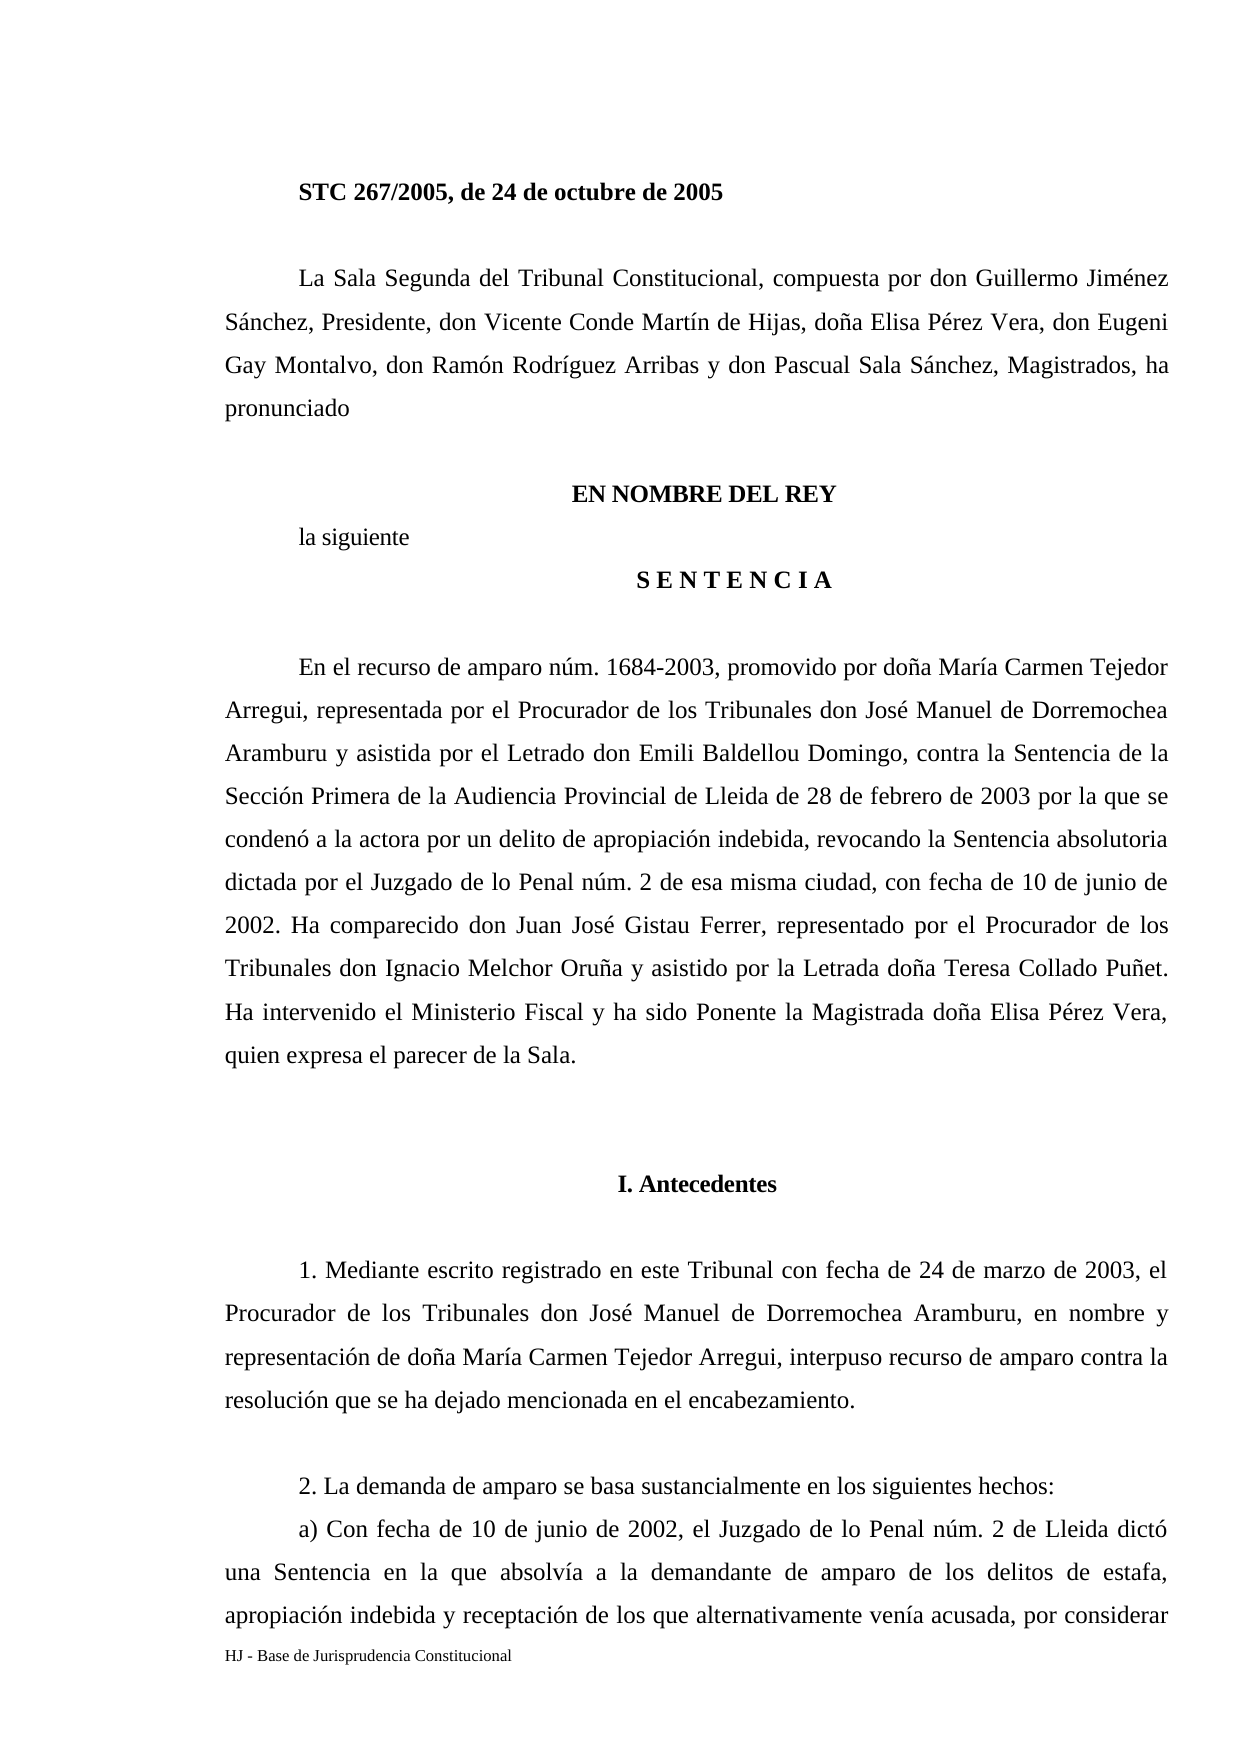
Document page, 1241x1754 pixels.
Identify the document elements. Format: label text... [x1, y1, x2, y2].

text I. Antecedentes [224, 1169, 1169, 1198]
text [224, 1514, 1169, 1629]
text 1. Mediante escrito registrado en este Tribunal con fecha de 24 de marzo de 2003, el Procurador de los Tribunales don José Manuel de Dorremochea Aramburu, en nombre y representación de doña María Carmen Tejedor Arregui, interpuso recurso de amparo contra la resolución que se ha dejado mencionada en el encabezamiento. [224, 1255, 1169, 1413]
text En el recurso de amparo núm. 1684-2003, promovido por doña María Carmen Tejedor Arregui, representada por el Procurador de los Tribunales don José Manuel de Dorremochea Aramburu y asistida por el Letrado don Emili Baldellou Domingo, contra la Sentencia de la Sección Primera de la Audiencia Provincial de Lleida de 28 de febrero de 2003 por la que se condenó a la actora por un delito de apropiación indebida, revocando la Sentencia absolutoria dictada por el Juzgado de lo Penal núm. 2 de esa misma ciudad, con fecha de 10 de junio de 2002. Ha comparecido don Juan José Gistau Ferrer, representado por el Procurador de los Tribunales don Ignacio Melchor Oruña y asistido por la Letrada doña Teresa Collado Puñet. Ha intervenido el Ministerio Fiscal y ha sido Ponente la Magistrada doña Elisa Pérez Vera, quien expresa el parecer de la Sala. [224, 652, 1169, 1068]
text S E N T E N C I A [224, 565, 1169, 594]
text 2. La demanda de amparo se basa sustancialmente en los siguientes hechos: [224, 1471, 1169, 1500]
text la siguiente [224, 522, 1110, 551]
text STC 267/2005, de 24 de octubre de 2005 [224, 177, 1169, 206]
text EN NOMBRE DEL REY [224, 479, 1110, 508]
text La Sala Segunda del Tribunal Constitucional, compuesta por don Guillermo Jiménez Sánchez, Presidente, don Vicente Conde Martín de Hijas, doña Elisa Pérez Vera, don Eugeni Gay Montalvo, don Ramón Rodríguez Arribas y don Pascual Sala Sánchez, Magistrados, ha pronunciado [224, 263, 1169, 422]
